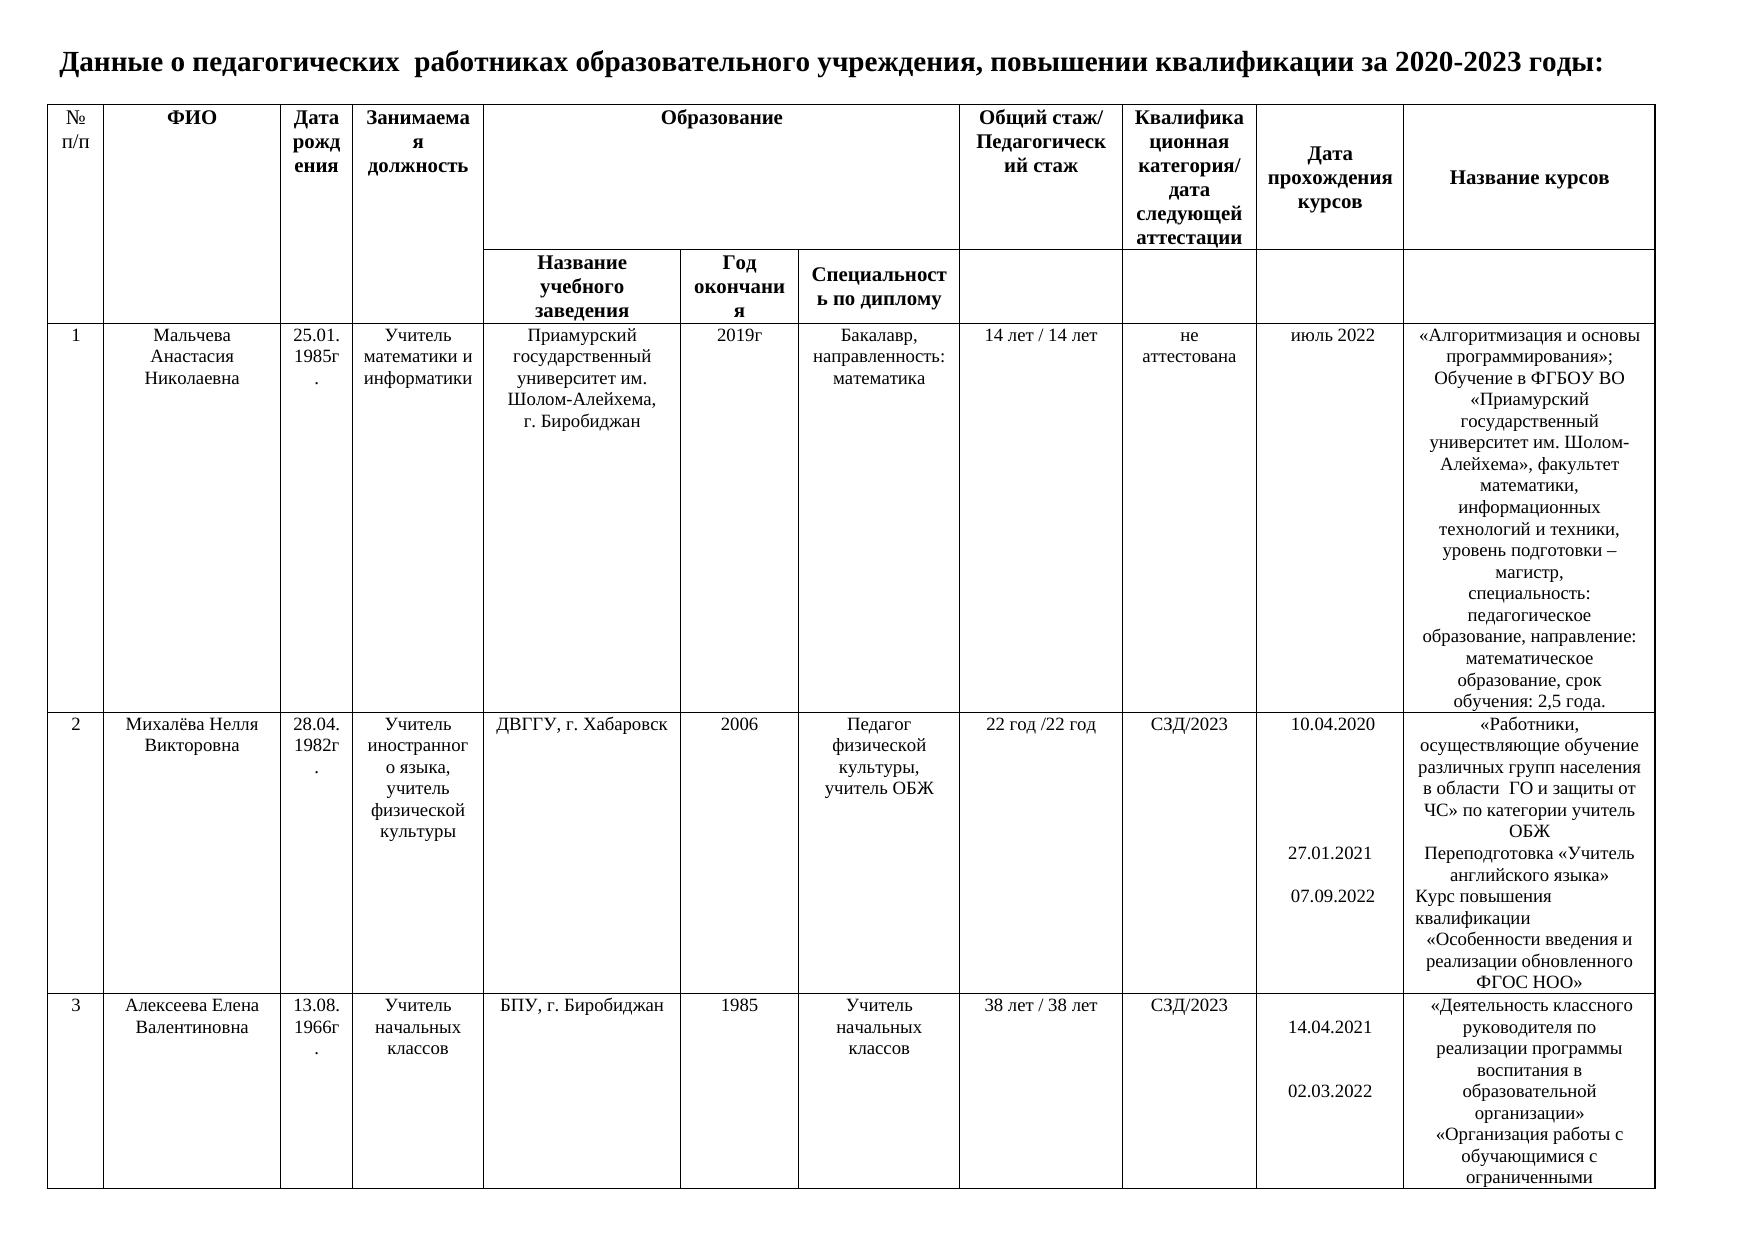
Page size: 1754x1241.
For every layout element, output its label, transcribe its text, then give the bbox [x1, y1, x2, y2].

table_cell 13.08.1966г. [281, 994, 352, 1188]
table_cell Год окончания [681, 250, 798, 322]
table_cell СЗД/2023 [1123, 994, 1256, 1188]
table_header № п/п [48, 105, 103, 322]
table_header Квалификационная категория/дата следующей аттестации [1123, 105, 1256, 249]
table_cell Приамурский государственный университет им. Шолом-Алейхема, г. Биробиджан [484, 324, 680, 712]
table_header Образование [484, 105, 959, 249]
table_cell «Работники, осуществляющие обучение различных групп населения в области ГО и защиты от ЧС» по категории учитель ОБЖ Переподготовка «Учитель английского языка» Курс повышения квалификации «Особенности введения и реализации обновленного ФГОС НОО» [1404, 713, 1654, 993]
table_cell 38 лет / 38 лет [960, 994, 1122, 1188]
table_cell Учитель иностранного языка, учитель физической культуры [353, 713, 483, 993]
table_cell ДВГГУ, г. Хабаровск [484, 713, 680, 993]
table_cell Название учебного заведения [484, 250, 680, 322]
text Данные о педагогических работниках образовательного учреждения, повышении квалификации за 2020-2023 годы: [59, 44, 1636, 78]
table_cell [1123, 250, 1256, 322]
table_cell СЗД/2023 [1123, 713, 1256, 993]
table_cell Специальность по диплому [799, 250, 959, 322]
table_cell [960, 250, 1122, 322]
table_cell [104, 994, 280, 1188]
table_cell 2006 [681, 713, 798, 993]
table_cell Педагог физической культуры, учитель ОБЖ [799, 713, 959, 993]
table_cell Мальчева Анастасия Николаевна [104, 324, 280, 712]
table_cell 3 [48, 994, 103, 1188]
table_header Дата рождения [281, 105, 352, 322]
table_cell 14 лет / 14 лет [960, 324, 1122, 712]
table_cell 1 [48, 324, 103, 712]
table_cell 28.04.1982г. [281, 713, 352, 993]
table_cell [1404, 250, 1654, 322]
table_cell 2019г [681, 324, 798, 712]
table_cell «Алгоритмизация и основы программирования»; Обучение в ФГБОУ ВО «Приамурский государственный университет им. Шолом-Алейхема», факультет математики, информационных технологий и техники, уровень подготовки – магистр, специальность: педагогическое образование, направление: математическое образование, срок обучения: 2,5 года. [1404, 324, 1654, 712]
table_header ФИО [104, 105, 280, 322]
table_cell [353, 994, 483, 1188]
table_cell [799, 994, 959, 1188]
table_header Занимаемая должность [353, 105, 483, 322]
table_cell 1985 [681, 994, 798, 1188]
table_cell 22 год /22 год [960, 713, 1122, 993]
table_cell 2 [48, 713, 103, 993]
table_cell 25.01.1985г. [281, 324, 352, 712]
table_cell БПУ, г. Биробиджан [484, 994, 680, 1188]
table_cell [1257, 250, 1403, 322]
table_cell не аттестована [1123, 324, 1256, 712]
table_cell Бакалавр, направленность: математика [799, 324, 959, 712]
table_cell 10.04.2020 27.01.2021 07.09.2022 [1257, 713, 1403, 993]
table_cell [1257, 994, 1403, 1188]
table_cell Михалёва Нелля Викторовна [104, 713, 280, 993]
table_header Название курсов [1404, 105, 1654, 249]
table_cell Учитель математики и информатики [353, 324, 483, 712]
table_cell июль 2022 [1257, 324, 1403, 712]
table_header Дата прохождения курсов [1257, 105, 1403, 249]
table_header Общий стаж/ Педагогический стаж [960, 105, 1122, 249]
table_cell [1404, 994, 1654, 1188]
